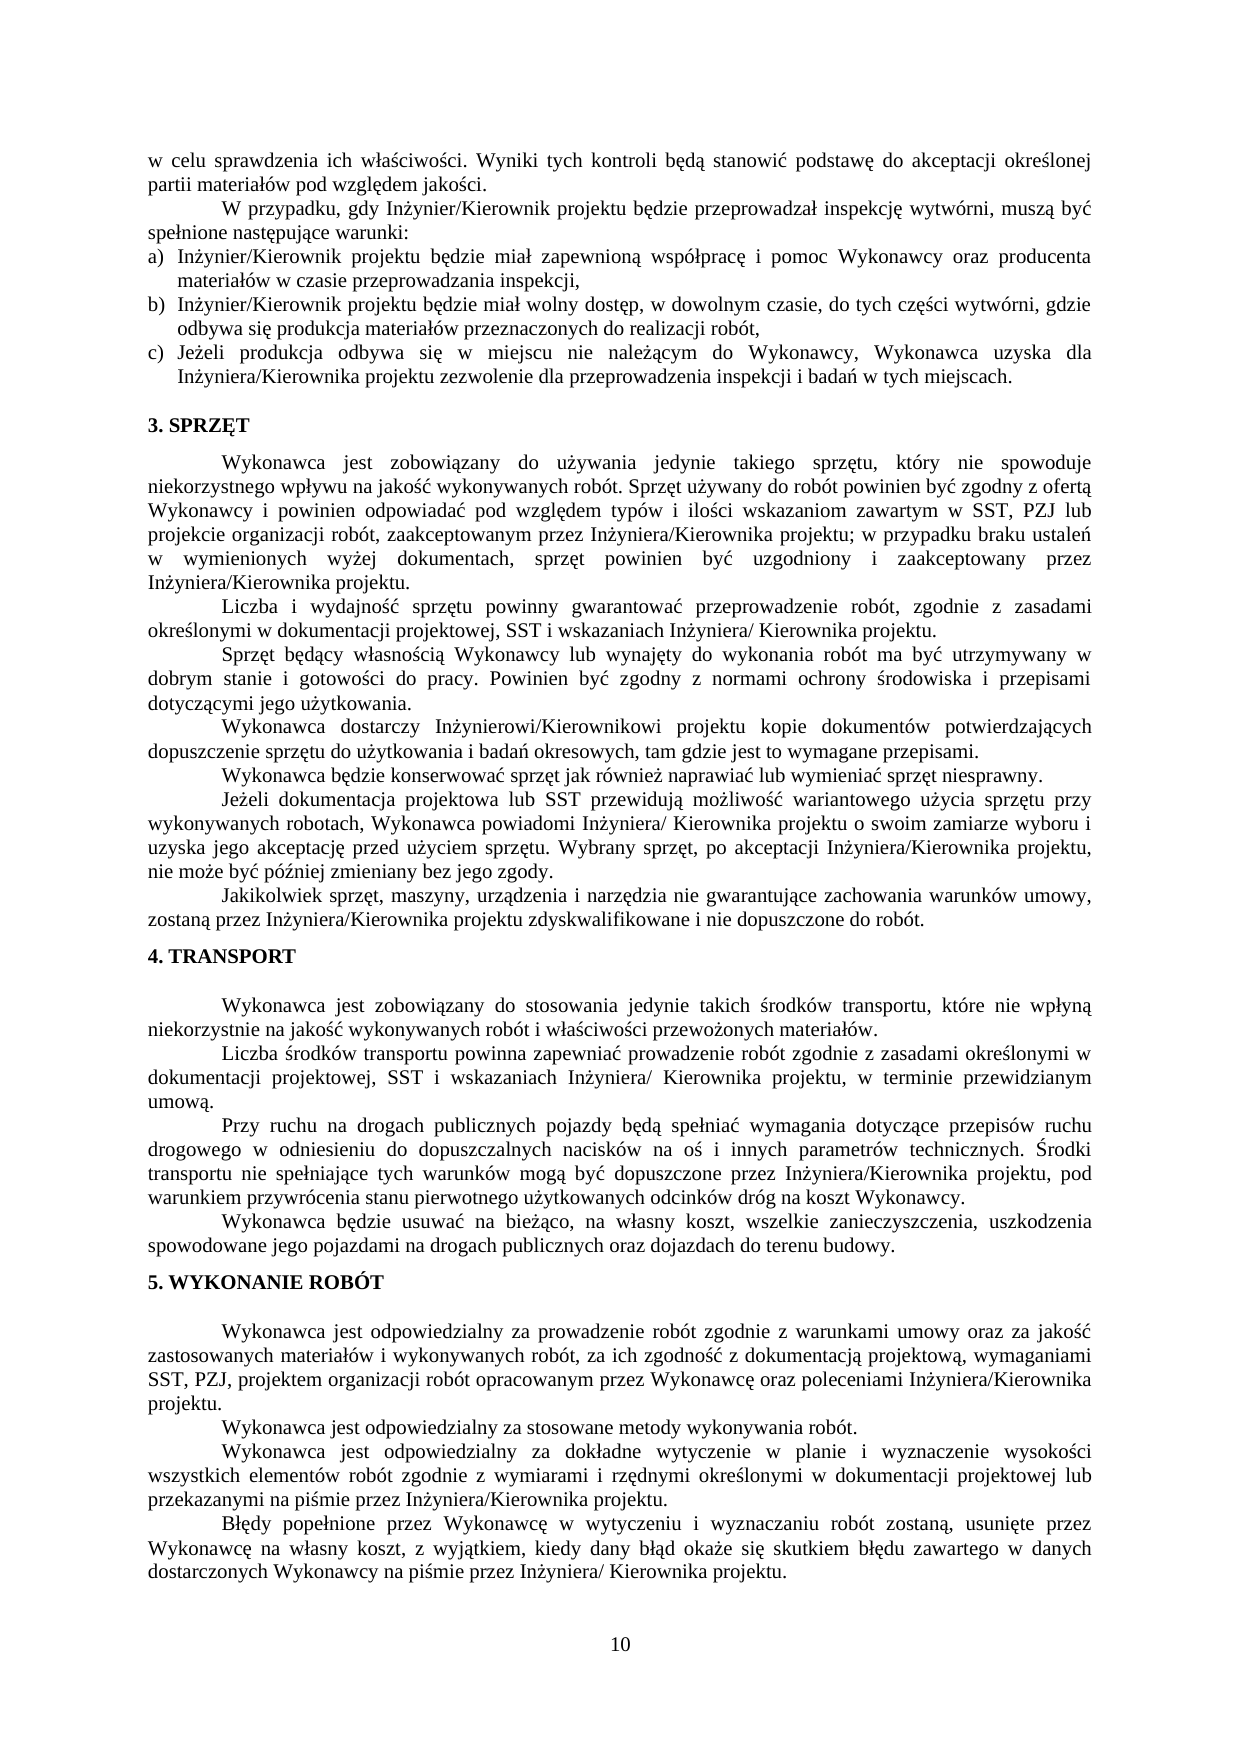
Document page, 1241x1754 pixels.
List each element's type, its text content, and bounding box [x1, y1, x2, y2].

subtitle 3. sprzęt [148, 413, 1093, 437]
list Jeżeli produkcja odbywa się w miejscu nie należącym do Wykonawcy, Wykonawca uzyska dla Inżyniera/Kierownika projektu zezwolenie dla przeprowadzenia inspekcji i badań w tych miejscach. [148, 340, 1093, 388]
text Wykonawca jest odpowiedzialny za stosowane metody wykonywania robót. [148, 1415, 1093, 1439]
text Jakikolwiek sprzęt, maszyny, urządzenia i narzędzia nie gwarantujące zachowania warunków umowy, zostaną przez Inżyniera/Kierownika projektu zdyskwalifikowane i nie dopuszczone do robót. [148, 883, 1093, 931]
text Wykonawca jest odpowiedzialny za dokładne wytyczenie w planie i wyznaczenie wysokości wszystkich elementów robót zgodnie z wymiarami i rzędnymi określonymi w dokumentacji projektowej lub przekazanymi na piśmie przez Inżyniera/Kierownika projektu. [148, 1439, 1093, 1511]
text W przypadku, gdy Inżynier/Kierownik projektu będzie przeprowadzał inspekcję wytwórni, muszą być spełnione następujące warunki: [148, 196, 1093, 244]
list Inżynier/Kierownik projektu będzie miał zapewnioną współpracę i pomoc Wykonawcy oraz producenta materiałów w czasie przeprowadzania inspekcji, [148, 244, 1093, 292]
text Wykonawca jest zobowiązany do używania jedynie takiego sprzętu, który nie spowoduje niekorzystnego wpływu na jakość wykonywanych robót. Sprzęt używany do robót powinien być zgodny z ofertą Wykonawcy i powinien odpowiadać pod względem typów i ilości wskazaniom zawartym w SST, PZJ lub projekcie organizacji robót, zaakceptowanym przez Inżyniera/Kierownika projektu; w przypadku braku ustaleń w wymienionych wyżej dokumentach, sprzęt powinien być uzgodniony i zaakceptowany przez Inżyniera/Kierownika projektu. [148, 450, 1093, 594]
text Błędy popełnione przez Wykonawcę w wytyczeniu i wyznaczaniu robót zostaną, usunięte przez Wykonawcę na własny koszt, z wyjątkiem, kiedy dany błąd okaże się skutkiem błędu zawartego w danych dostarczonych Wykonawcy na piśmie przez Inżyniera/ Kierownika projektu. [148, 1511, 1093, 1583]
text Wykonawca jest zobowiązany do stosowania jedynie takich środków transportu, które nie wpłyną niekorzystnie na jakość wykonywanych robót i właściwości przewożonych materiałów. [148, 993, 1093, 1041]
text Wykonawca dostarczy Inżynierowi/Kierownikowi projektu kopie dokumentów potwierdzających dopuszczenie sprzętu do użytkowania i badań okresowych, tam gdzie jest to wymagane przepisami. [148, 714, 1093, 763]
text Wykonawca będzie konserwować sprzęt jak również naprawiać lub wymieniać sprzęt niesprawny. [148, 763, 1093, 787]
text Jeżeli dokumentacja projektowa lub SST przewidują możliwość wariantowego użycia sprzętu przy wykonywanych robotach, Wykonawca powiadomi Inżyniera/ Kierownika projektu o swoim zamiarze wyboru i uzyska jego akceptację przed użyciem sprzętu. Wybrany sprzęt, po akceptacji Inżyniera/Kierownika projektu, nie może być później zmieniany bez jego zgody. [148, 787, 1093, 883]
text Liczba i wydajność sprzętu powinny gwarantować przeprowadzenie robót, zgodnie z zasadami określonymi w dokumentacji projektowej, SST i wskazaniach Inżyniera/ Kierownika projektu. [148, 594, 1093, 642]
text Przy ruchu na drogach publicznych pojazdy będą spełniać wymagania dotyczące przepisów ruchu drogowego w odniesieniu do dopuszczalnych nacisków na oś i innych parametrów technicznych. Środki transportu nie spełniające tych warunków mogą być dopuszczone przez Inżyniera/Kierownika projektu, pod warunkiem przywrócenia stanu pierwotnego użytkowanych odcinków dróg na koszt Wykonawcy. [148, 1113, 1093, 1209]
list Inżynier/Kierownik projektu będzie miał wolny dostęp, w dowolnym czasie, do tych części wytwórni, gdzie odbywa się produkcja materiałów przeznaczonych do realizacji robót, [148, 292, 1093, 340]
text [148, 148, 1093, 196]
subtitle 5. wykonanie robót [148, 1270, 1093, 1294]
text Liczba środków transportu powinna zapewniać prowadzenie robót zgodnie z zasadami określonymi w dokumentacji projektowej, SST i wskazaniach Inżyniera/ Kierownika projektu, w terminie przewidzianym umową. [148, 1041, 1093, 1113]
text Wykonawca jest odpowiedzialny za prowadzenie robót zgodnie z warunkami umowy oraz za jakość zastosowanych materiałów i wykonywanych robót, za ich zgodność z dokumentacją projektową, wymaganiami SST, PZJ, projektem organizacji robót opracowanym przez Wykonawcę oraz poleceniami Inżyniera/Kierownika projektu. [148, 1319, 1093, 1415]
text Wykonawca będzie usuwać na bieżąco, na własny koszt, wszelkie zanieczyszczenia, uszkodzenia spowodowane jego pojazdami na drogach publicznych oraz dojazdach do terenu budowy. [148, 1209, 1093, 1257]
subtitle 4. transport [148, 943, 1093, 968]
text Sprzęt będący własnością Wykonawcy lub wynajęty do wykonania robót ma być utrzymywany w dobrym stanie i gotowości do pracy. Powinien być zgodny z normami ochrony środowiska i przepisami dotyczącymi jego użytkowania. [148, 642, 1093, 714]
